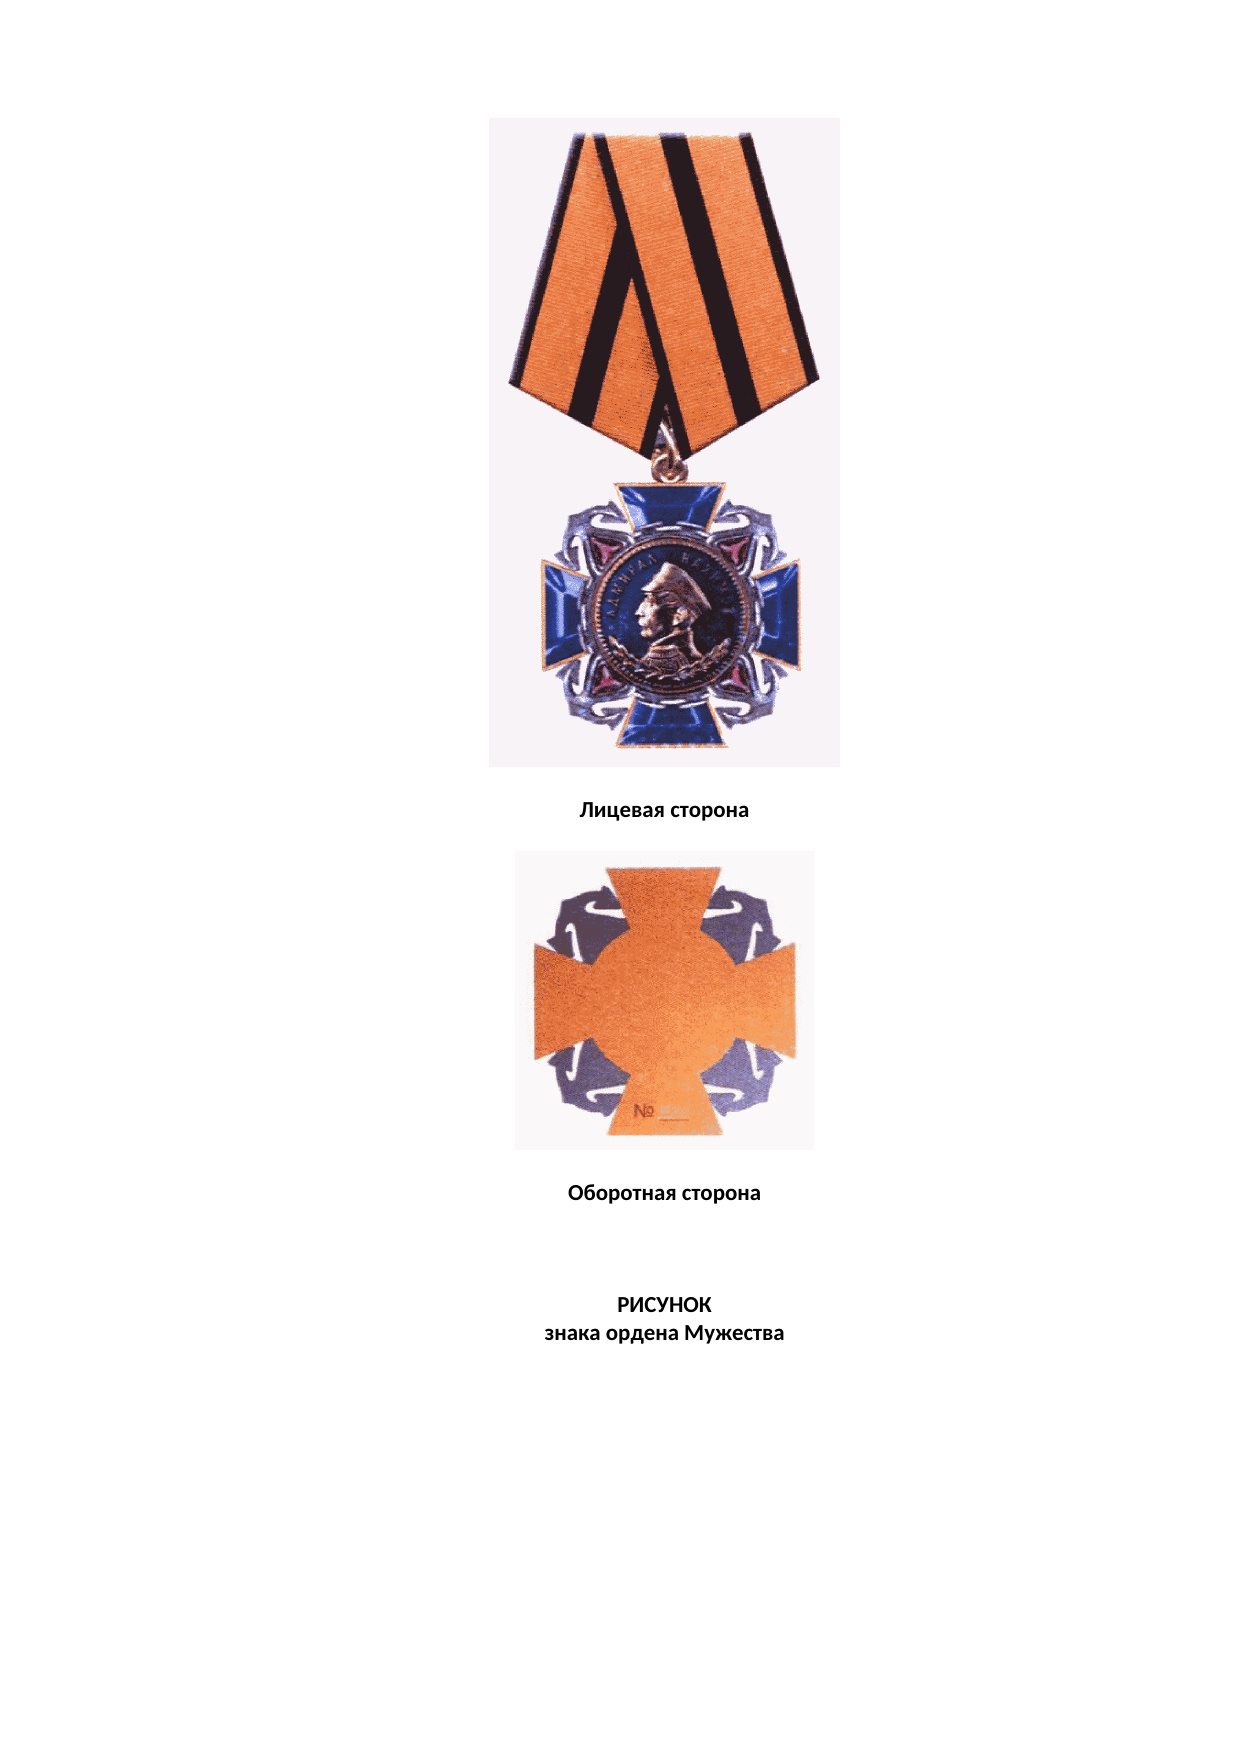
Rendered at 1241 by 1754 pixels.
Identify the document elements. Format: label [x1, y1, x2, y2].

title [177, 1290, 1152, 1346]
picture [515, 851, 814, 1150]
picture [489, 118, 840, 767]
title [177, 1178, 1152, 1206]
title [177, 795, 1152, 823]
